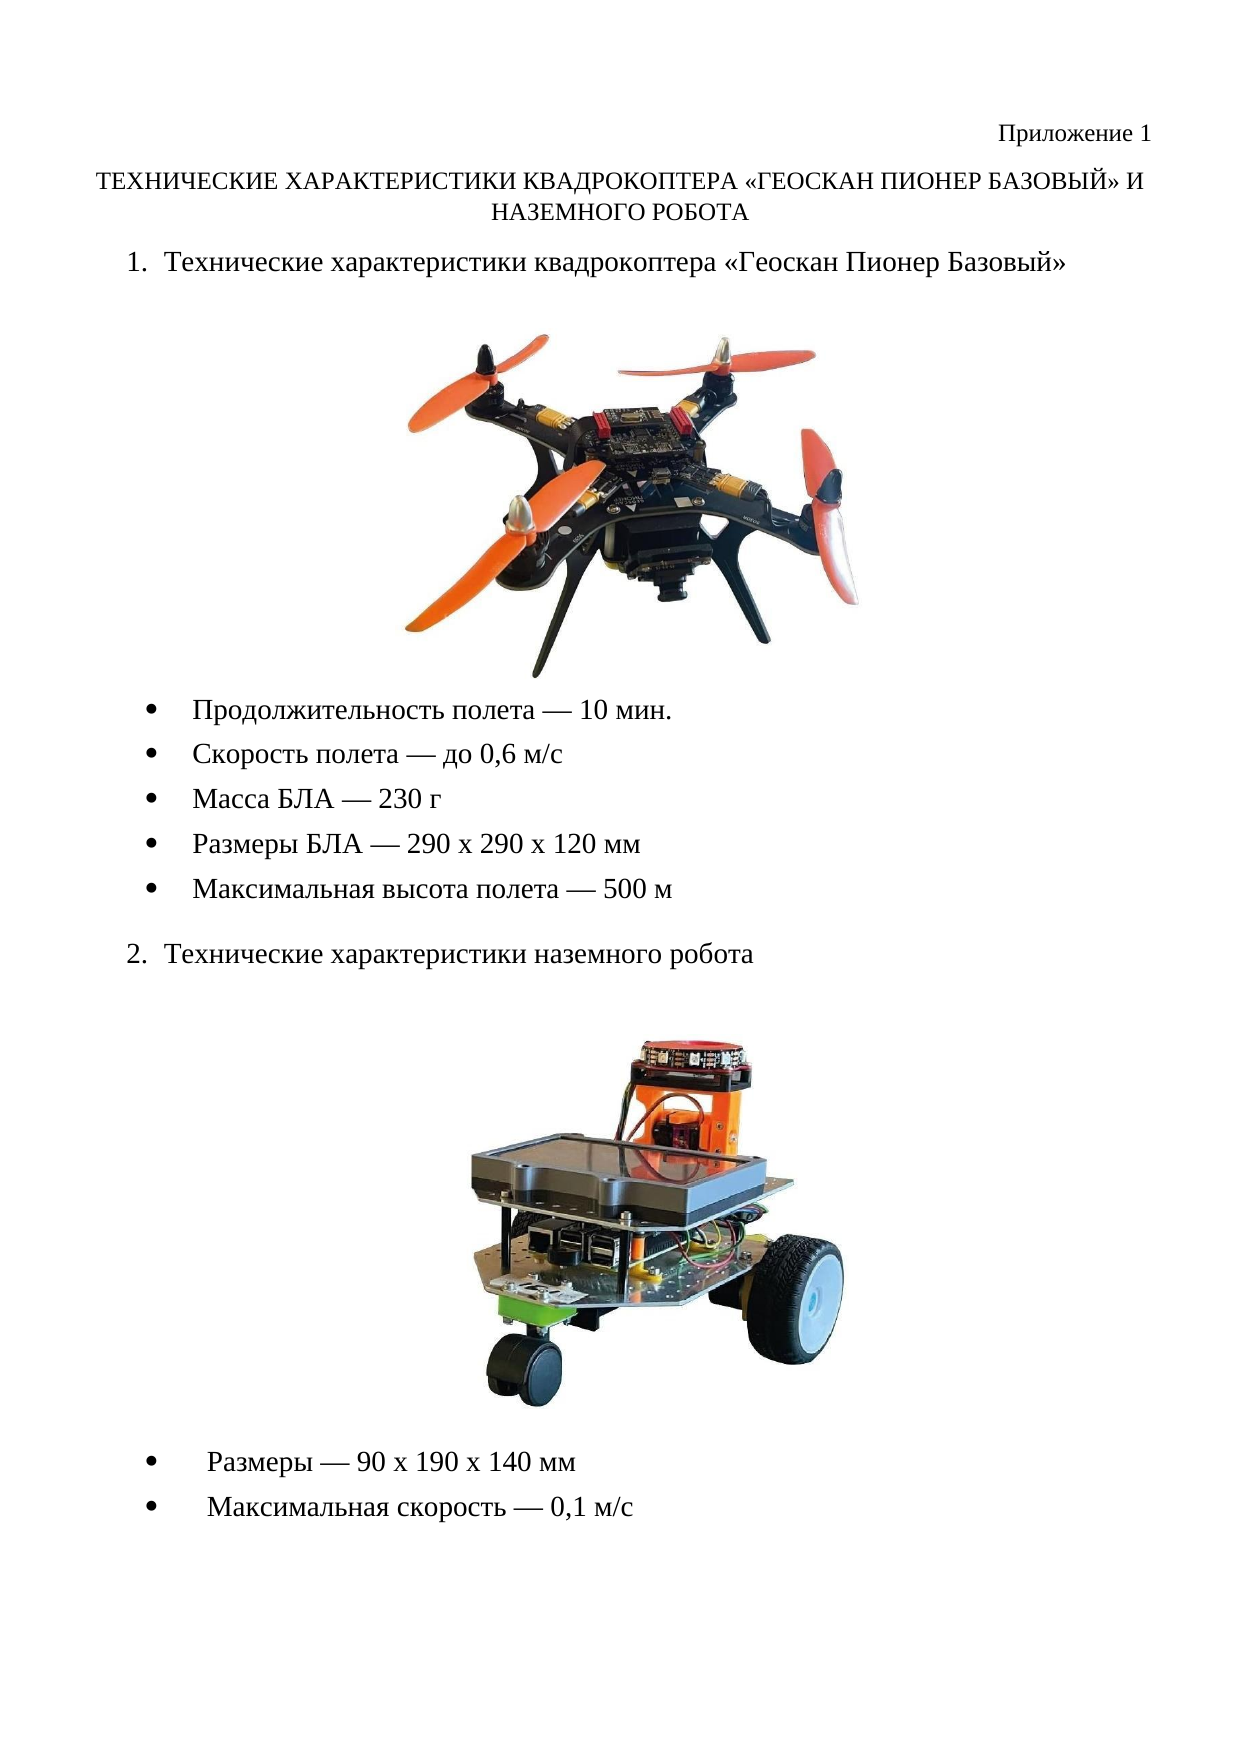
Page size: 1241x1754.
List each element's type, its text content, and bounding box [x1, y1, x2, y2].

list Технические характеристики квадрокоптера «Геоскан Пионер Базовый» [126, 244, 1152, 278]
list Максимальная высота полета — 500 м [146, 871, 1152, 905]
text Приложение 1 [88, 118, 1152, 147]
picture [466, 1034, 849, 1409]
list Максимальная скорость — 0,1 м/с [146, 1489, 1152, 1523]
picture [395, 328, 863, 679]
list Размеры БЛА — 290 х 290 х 120 мм [146, 826, 1152, 860]
list Масса БЛА — 230 г [146, 781, 1152, 815]
text ТЕХНИЧЕСКИЕ ХАРАКТЕРИСТИКИ КВАДРОКОПТЕРА «ГЕОСКАН ПИОНЕР БАЗОВЫЙ» И НАЗЕМНОГО РОБОТА [88, 166, 1152, 226]
list Скорость полета — до 0,6 м/с [146, 737, 1152, 770]
list Технические характеристики наземного робота [126, 936, 1152, 969]
list Размеры — 90 х 190 х 140 мм [146, 1444, 1152, 1478]
